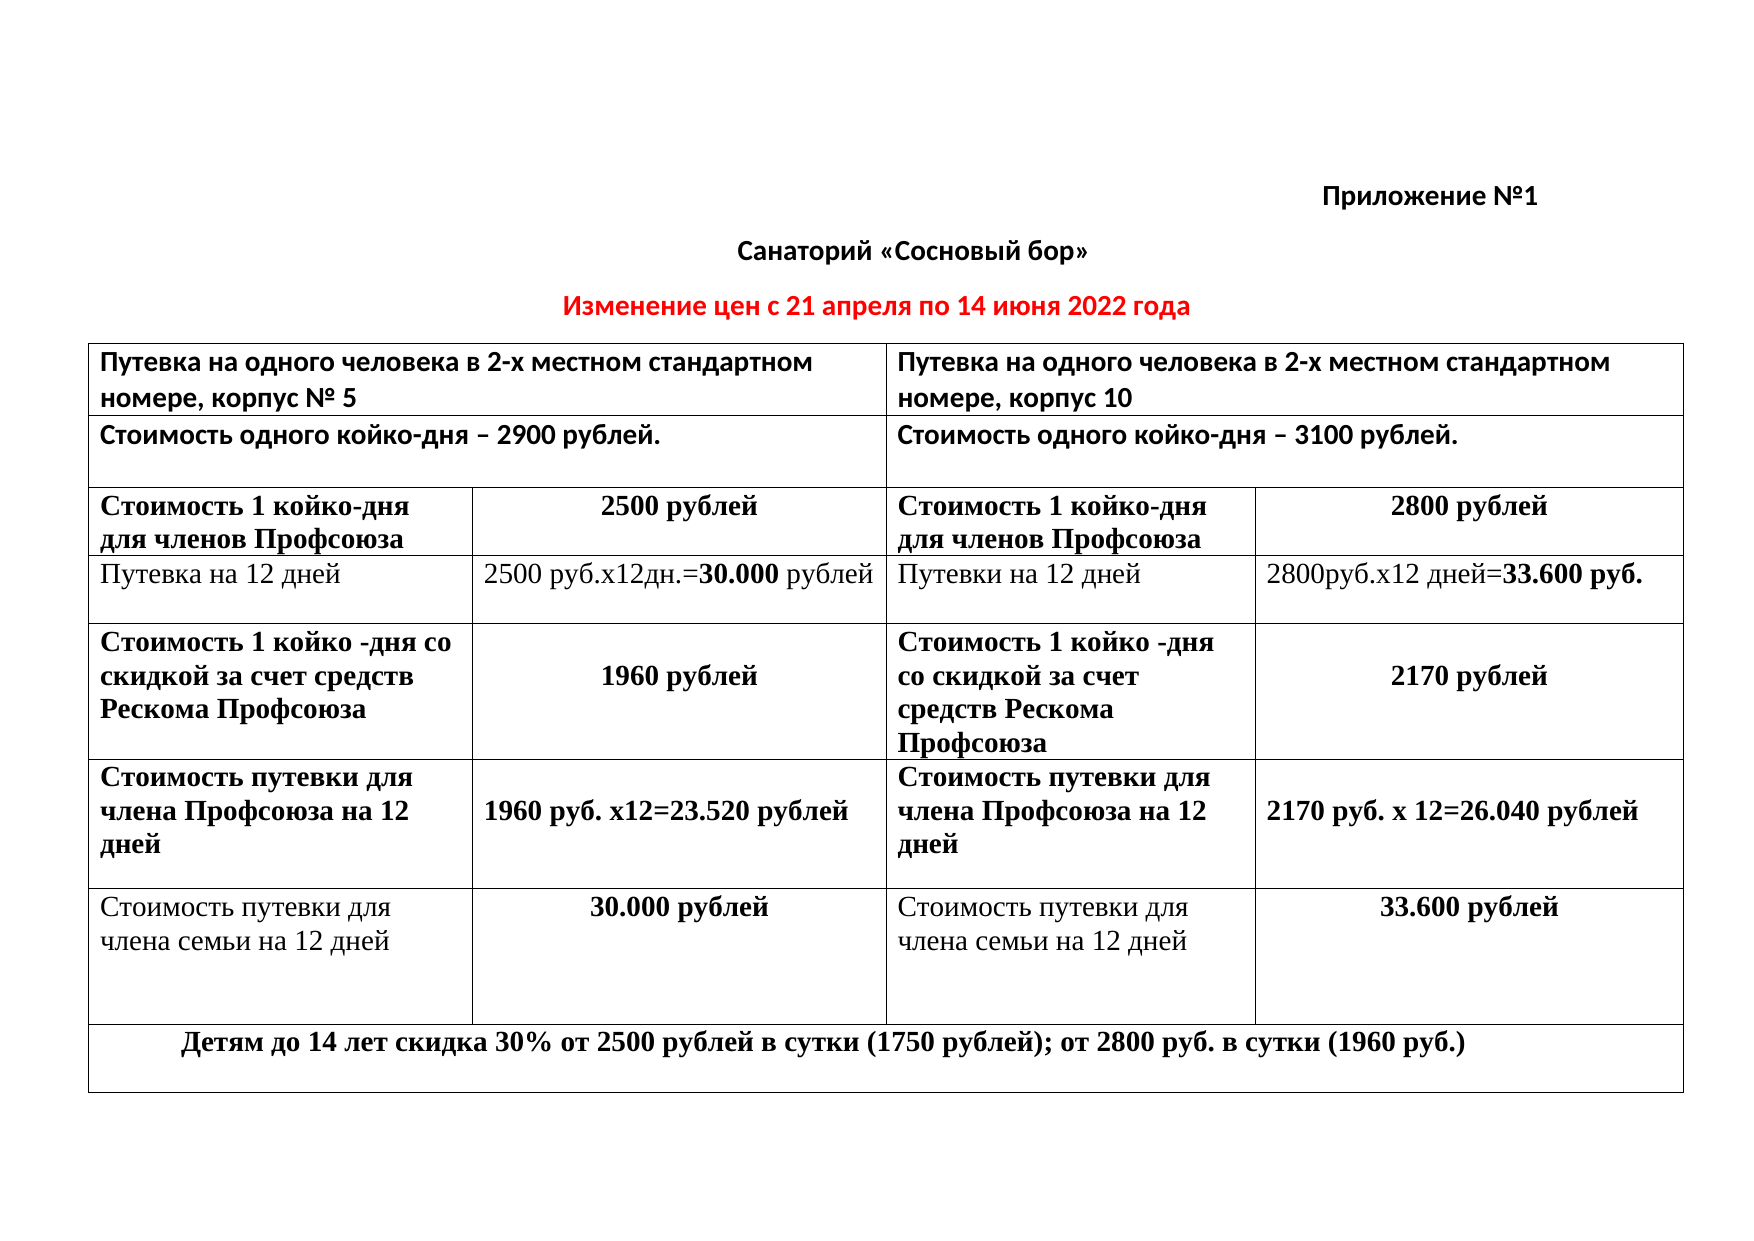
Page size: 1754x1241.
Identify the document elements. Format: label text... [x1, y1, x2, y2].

table_header Путевка на одного человека в 2-х местном стандартном номере, корпус 10 [887, 344, 1683, 415]
table_cell Стоимость путевки для члена семьи на 12 дней [887, 889, 1255, 1023]
text Изменение цен с 21 апреля по 14 июня 2022 года [118, 287, 1636, 323]
table_cell Стоимость путевки для члена Профсоюза на 12 дней [887, 760, 1255, 888]
table_cell Стоимость путевки для члена семьи на 12 дней [89, 889, 472, 1023]
table_cell Стоимость 1 койко-дня для членов Профсоюза [887, 488, 1255, 555]
table_cell Путевки на 12 дней [887, 556, 1255, 623]
table_cell 1960 руб. х12=23.520 рублей [473, 760, 886, 888]
table_cell Стоимость путевки для члена Профсоюза на 12 дней [89, 760, 472, 888]
table_cell Стоимость 1 койко -дня со скидкой за счет средств Рескома Профсоюза [887, 624, 1255, 758]
table_cell Детям до 14 лет скидка 30% от 2500 рублей в сутки (1750 рублей); от 2800 руб. в сутки (1960 руб.) [89, 1025, 1683, 1092]
table_cell 30.000 рублей [473, 889, 886, 1023]
table_cell Путевка на 12 дней [89, 556, 472, 623]
table_cell Стоимость 1 койко -дня со скидкой за счет средств Рескома Профсоюза [89, 624, 472, 758]
table_cell 2170 рублей [1256, 624, 1683, 758]
table_cell 2500 руб.х12дн.=30.000 рублей [473, 556, 886, 623]
text Приложение №1 [1151, 177, 1636, 213]
table_cell 2170 руб. х 12=26.040 рублей [1256, 760, 1683, 888]
table_cell 2800 рублей [1256, 488, 1683, 555]
table_cell Стоимость одного койко-дня – 2900 рублей. [89, 416, 886, 487]
text Санаторий «Сосновый бор» [118, 232, 1636, 268]
table_cell 1960 рублей [473, 624, 886, 758]
table_cell 33.600 рублей [1256, 889, 1683, 1023]
table_cell 2500 рублей [473, 488, 886, 555]
table_cell Стоимость одного койко-дня – 3100 рублей. [887, 416, 1683, 487]
table_header Путевка на одного человека в 2-х местном стандартном номере, корпус № 5 [89, 344, 886, 415]
table_cell Стоимость 1 койко-дня для членов Профсоюза [89, 488, 472, 555]
table_cell 2800руб.х12 дней=33.600 руб. [1256, 556, 1683, 623]
